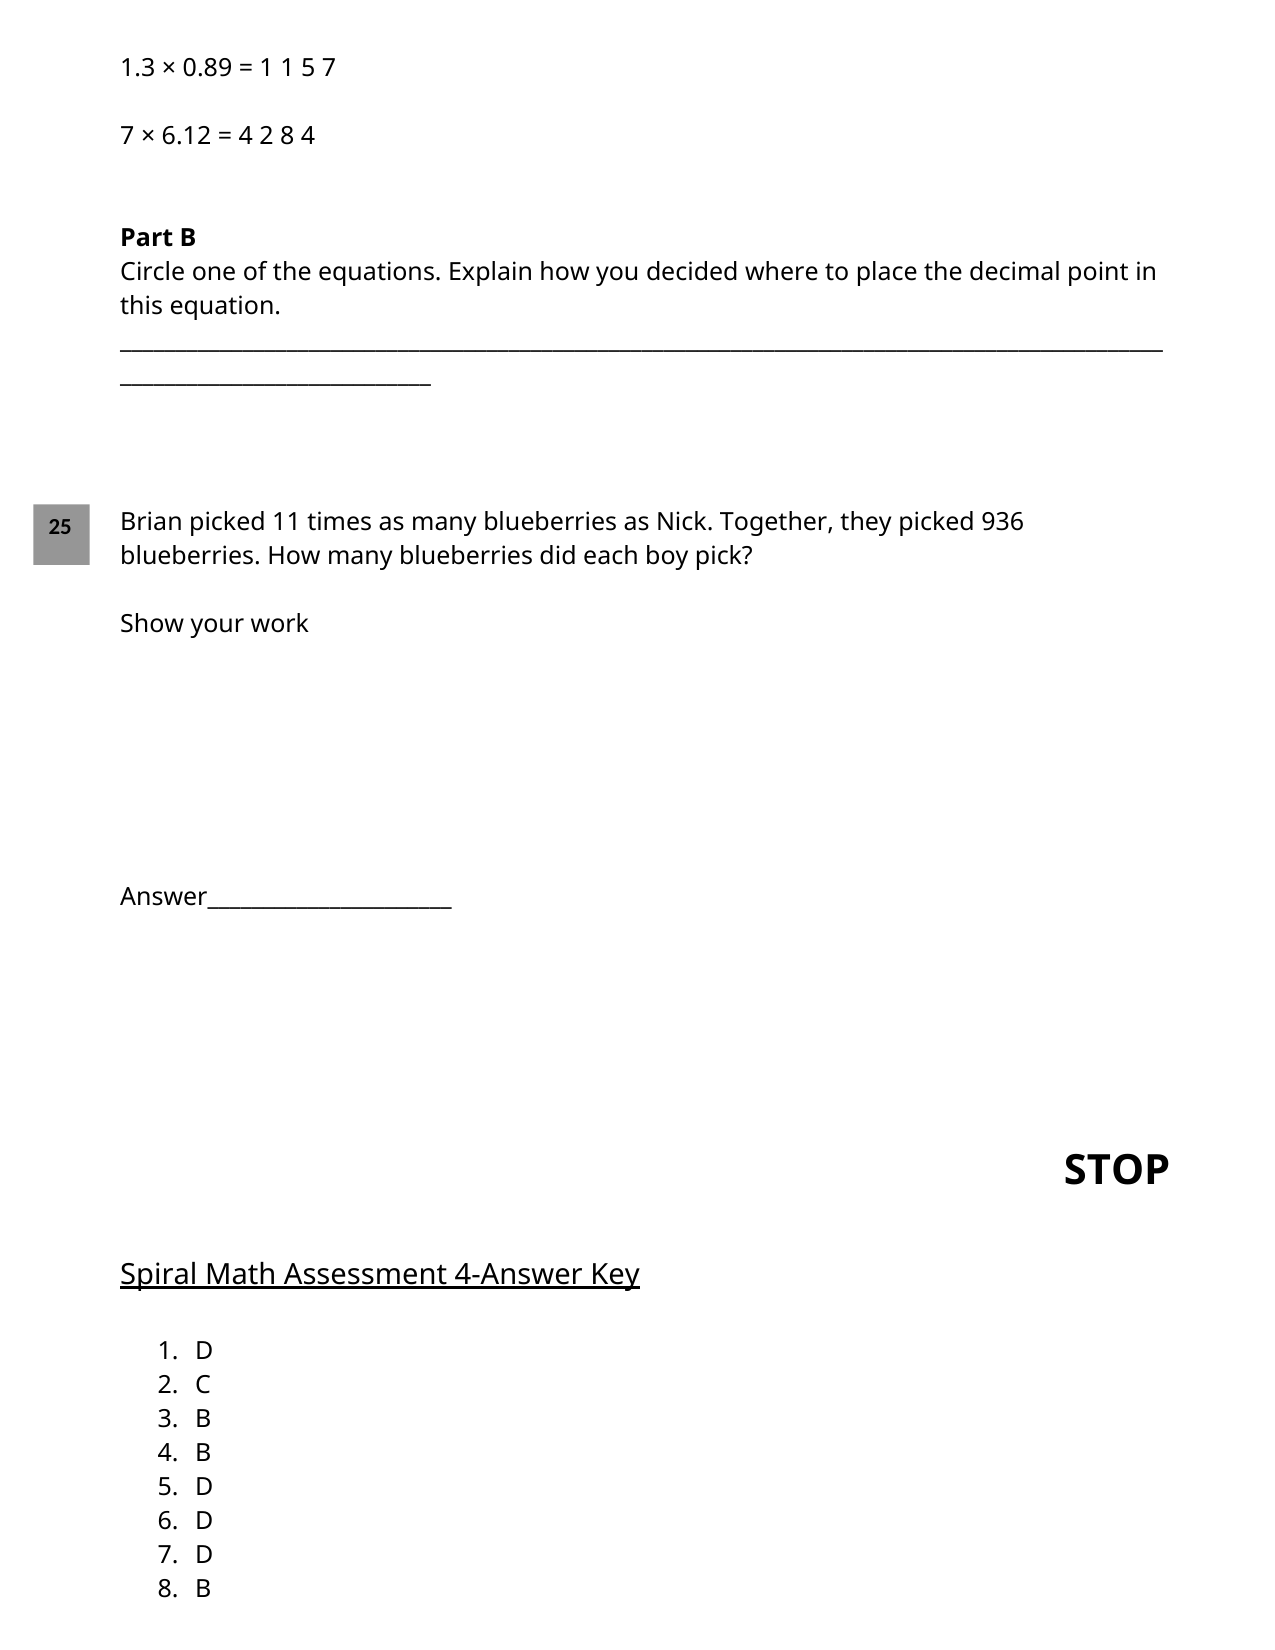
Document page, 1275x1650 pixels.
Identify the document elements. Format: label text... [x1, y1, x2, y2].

text 1.3 × 0.89 = 1 1 5 7 [120, 49, 1170, 83]
text 7 × 6.12 = 4 2 8 4 [120, 118, 1170, 152]
text Answer______________________ [120, 878, 1170, 912]
text STOP [120, 1139, 1170, 1196]
text Circle one of the equations. Explain how you decided where to place the decimal point in this equation. [120, 254, 1170, 322]
text Spiral Math Assessment 4-Answer Key [120, 1253, 1170, 1293]
list B [157, 1401, 1170, 1434]
list D [157, 1469, 1170, 1503]
text Show your work [120, 606, 1170, 640]
text Part B [120, 220, 1170, 254]
list D [157, 1332, 1170, 1366]
list C [157, 1366, 1170, 1401]
list D [157, 1503, 1170, 1537]
text Brian picked 11 times as many blueberries as Nick. Together, they picked 936 blueberries. How many blueberries did each boy pick? [120, 504, 1170, 572]
text __________________________________________________________________________________________________________________________ [120, 322, 1170, 390]
list B [157, 1434, 1170, 1469]
list B [157, 1571, 1170, 1605]
list D [157, 1537, 1170, 1571]
